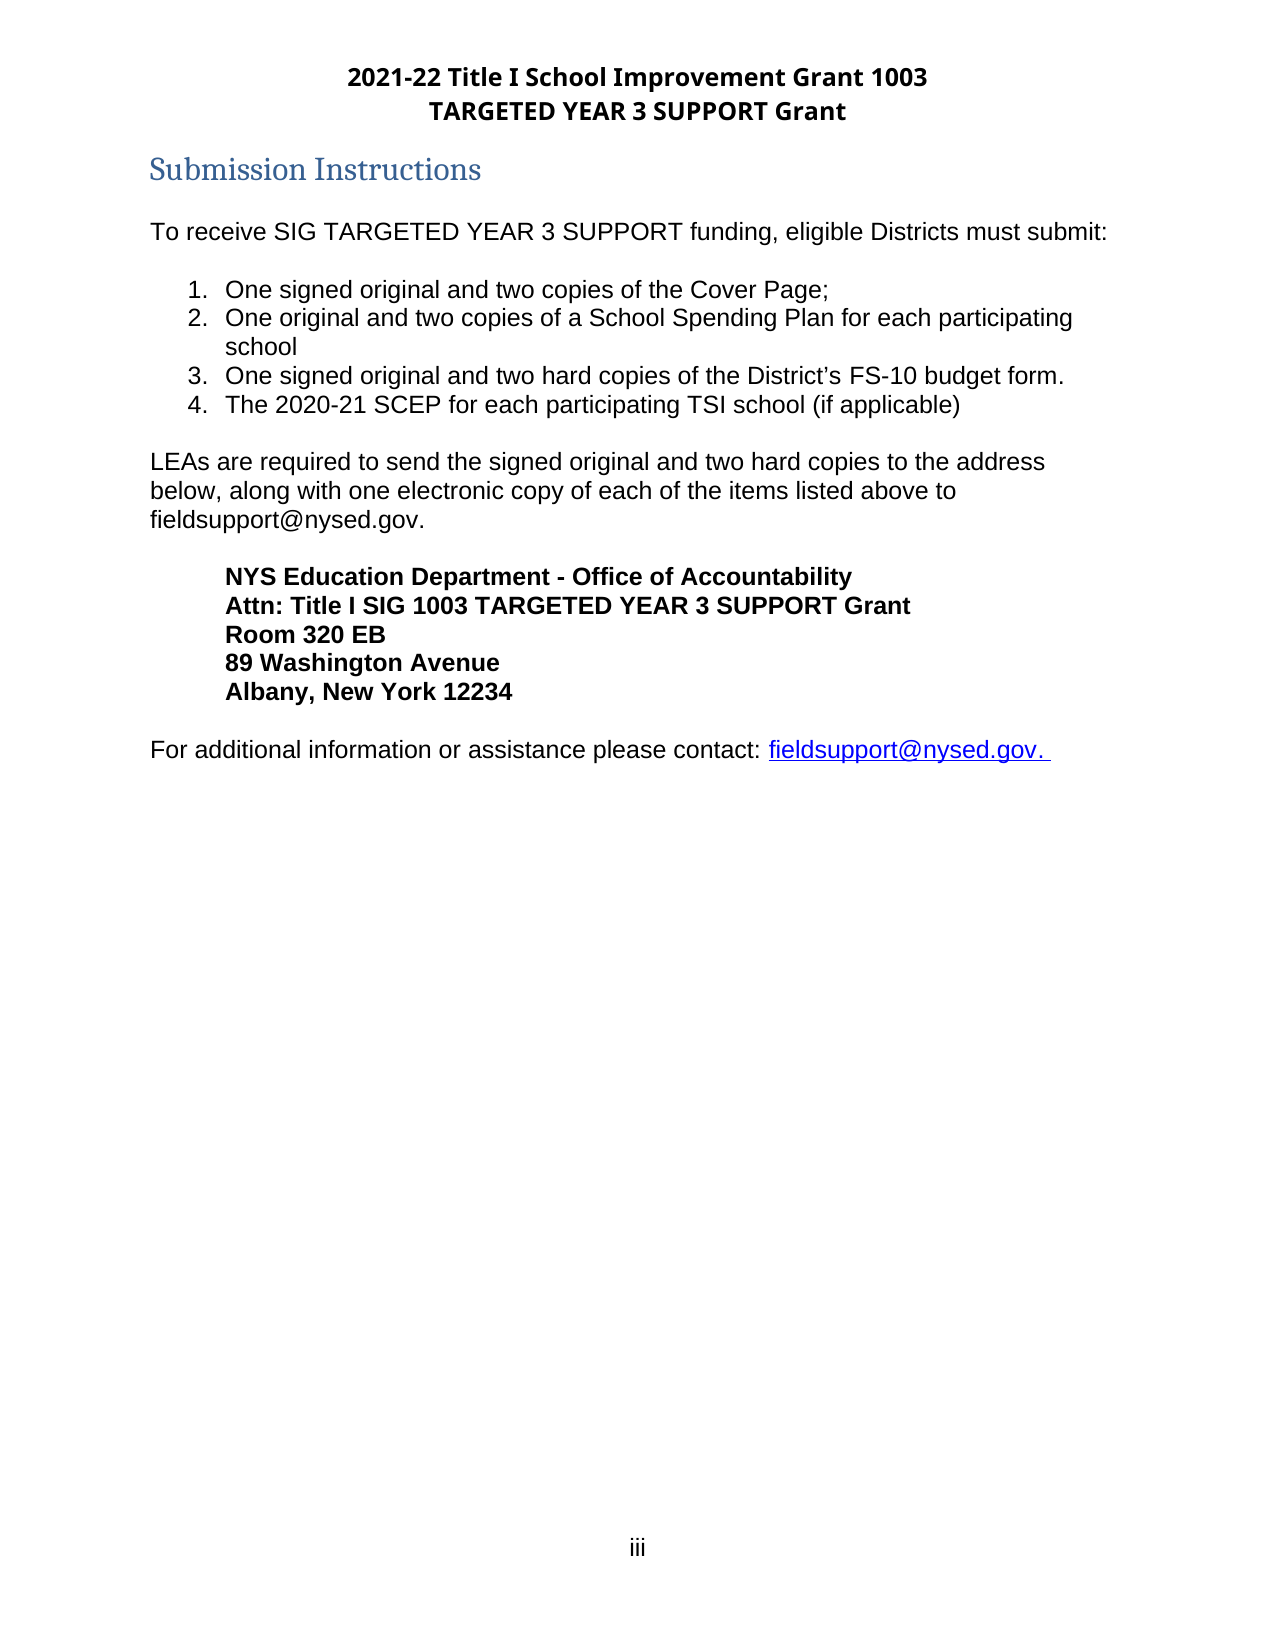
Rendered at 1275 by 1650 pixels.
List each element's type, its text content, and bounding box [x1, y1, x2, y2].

text For additional information or assistance please contact: fieldsupport@nysed.gov. [150, 734, 1125, 763]
list One original and two copies of a School Spending Plan for each participating school [187, 303, 1125, 361]
subtitle Submission Instructions [150, 150, 1125, 188]
text Attn: Title I SIG 1003 TARGETED YEAR 3 SUPPORT Grant [225, 591, 1125, 619]
text To receive SIG TARGETED YEAR 3 SUPPORT funding, eligible Districts must submit: [150, 217, 1125, 246]
text NYS Education Department - Office of Accountability [225, 562, 1125, 591]
list One signed original and two copies of the Cover Page; [187, 274, 1125, 303]
text LEAs are required to send the signed original and two hard copies to the address below, along with one electronic copy of each of the items listed above to fieldsupport@nysed.gov. [150, 447, 1125, 533]
text 89 Washington Avenue [225, 648, 1125, 677]
list One signed original and two hard copies of the District’s FS-10 budget form. [187, 361, 1125, 389]
text Albany, New York 12234 [225, 677, 1125, 706]
list The 2020-21 SCEP for each participating TSI school (if applicable) [187, 389, 1125, 418]
text Room 320 EB [225, 619, 1125, 648]
